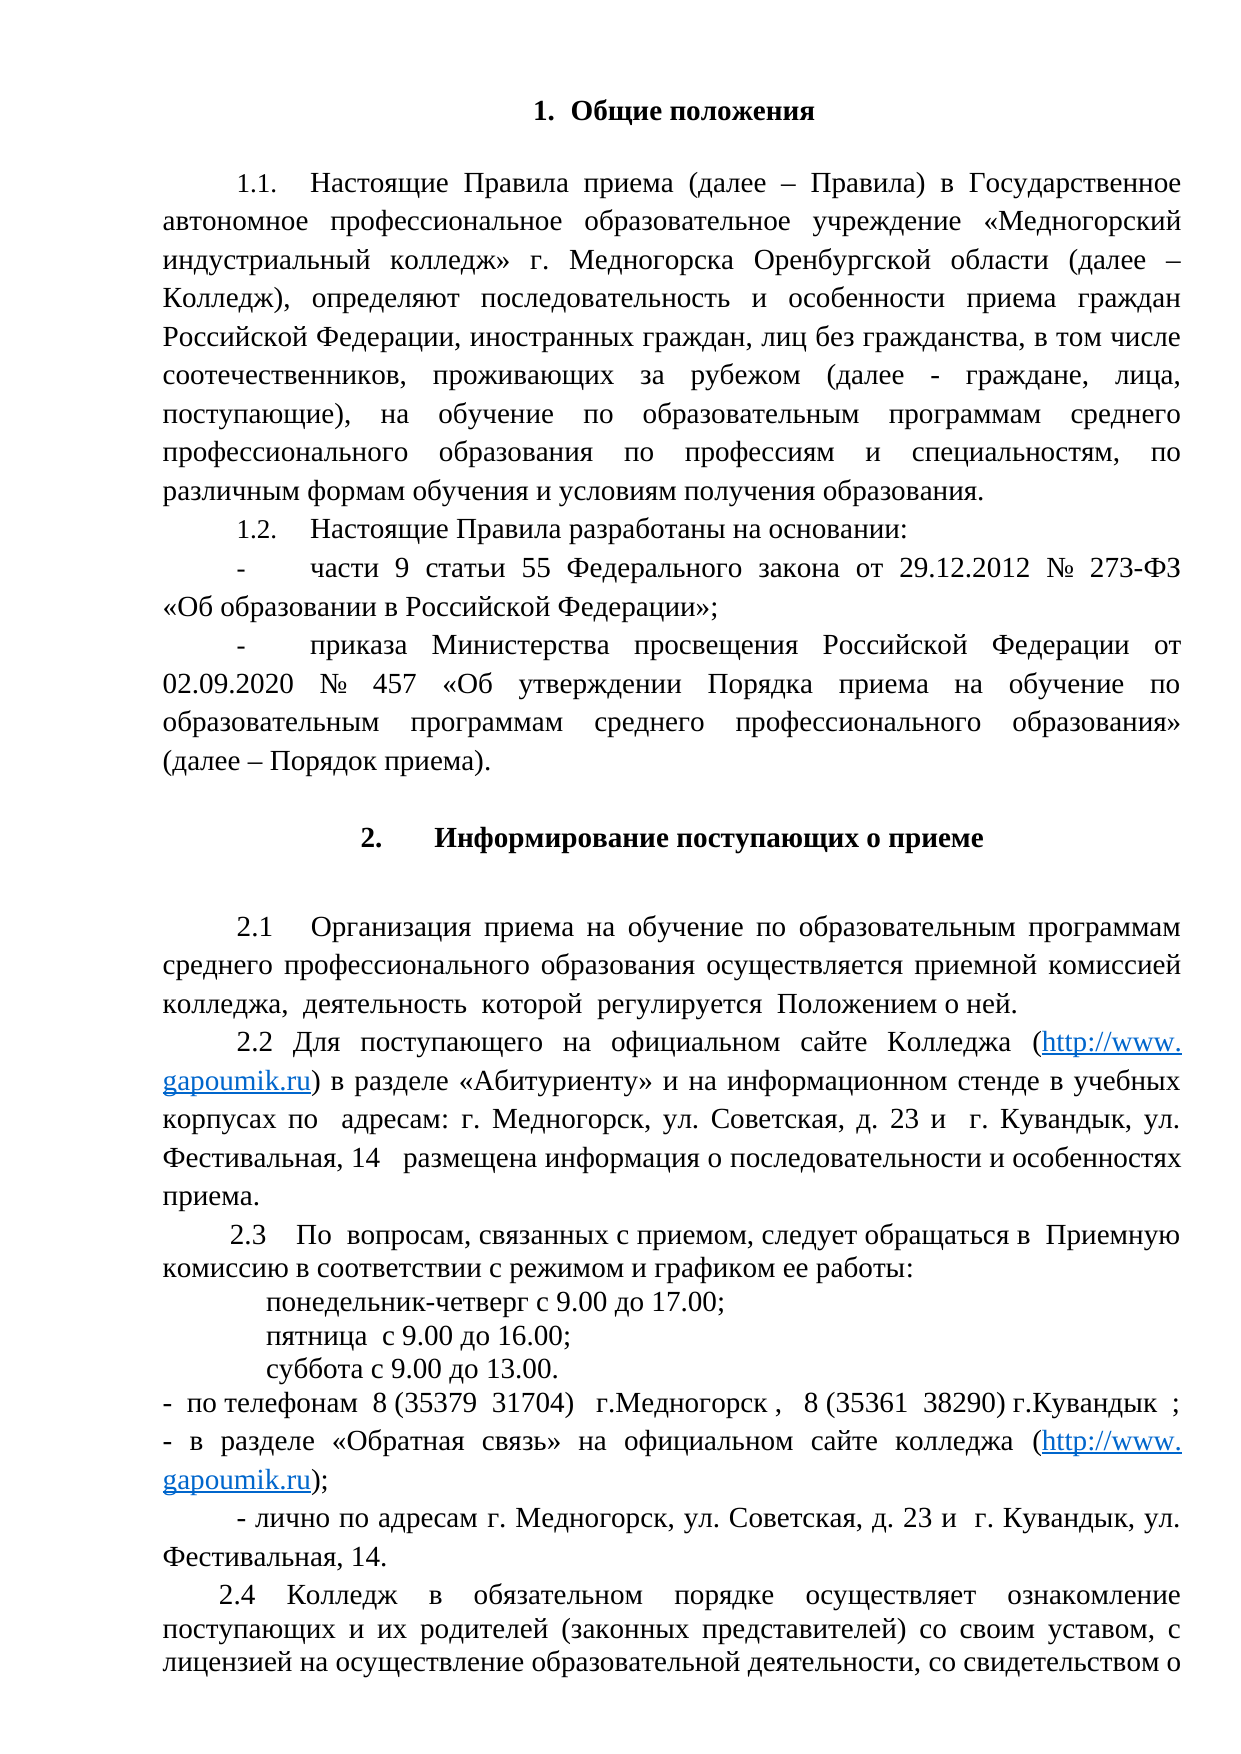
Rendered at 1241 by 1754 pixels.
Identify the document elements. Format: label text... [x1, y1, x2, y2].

text суббота с 9.00 до 13.00. [162, 1351, 1182, 1385]
text - лично по адресам г. Медногорск, ул. Советская, д. 23 и г. Кувандык, ул. Фестивальная, 14. [162, 1500, 1182, 1572]
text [162, 1577, 1182, 1678]
list части 9 статьи 55 Федерального закона от 29.12.2012 № 273-ФЗ «Об образовании в Российской Федерации»; [162, 550, 1182, 622]
list приказа Министерства просвещения Российской Федерации от 02.09.2020 № 457 «Об утверждении Порядка приема на обучение по образовательным программам среднего профессионального образования» (далее – Порядок приема). [162, 627, 1182, 776]
list 2.2 Для поступающего на официальном сайте Колледжа (http://www. gapoumik.ru) в разделе «Абитуриенту» и на информационном стенде в учебных корпусах по адресам: г. Медногорск, ул. Советская, д. 23 и г. Кувандык, ул. Фестивальная, 14 размещена информация о последовательности и особенностях приема. [162, 1024, 1182, 1212]
text пятница с 9.00 до 16.00; [162, 1318, 1182, 1351]
text - в разделе «Обратная связь» на официальном сайте колледжа (http://www. gapoumik.ru); [162, 1423, 1182, 1495]
list Настоящие Правила приема (далее – Правила) в Государственное автономное профессиональное образовательное учреждение «Медногорский индустриальный колледж» г. Медногорска Оренбургской области (далее – Колледж), определяют последовательность и особенности приема граждан Российской Федерации, иностранных граждан, лиц без гражданства, в том числе соотечественников, проживающих за рубежом (далее - граждане, лица, поступающие), на обучение по образовательным программам среднего профессионального образования по профессиям и специальностям, по различным формам обучения и условиям получения образования. [162, 165, 1182, 507]
list 2.1 Организация приема на обучение по образовательным программам среднего профессионального образования осуществляется приемной комиссией колледжа, деятельность которой регулируется Положением о ней. [162, 909, 1182, 1019]
list Настоящие Правила разработаны на основании: [162, 512, 1182, 545]
list Информирование поступающих о приеме [162, 820, 1182, 853]
list Общие положения [533, 93, 1180, 127]
text понедельник-четверг с 9.00 до 17.00; [162, 1284, 1182, 1318]
text 2.3 По вопросам, связанных с приемом, следует обращаться в Приемную комиссию в соответствии с режимом и графиком ее работы: [162, 1217, 1182, 1284]
text - по телефонам 8 (35379 31704) г.Медногорск , 8 (35361 38290) г.Кувандык ; [162, 1385, 1182, 1418]
